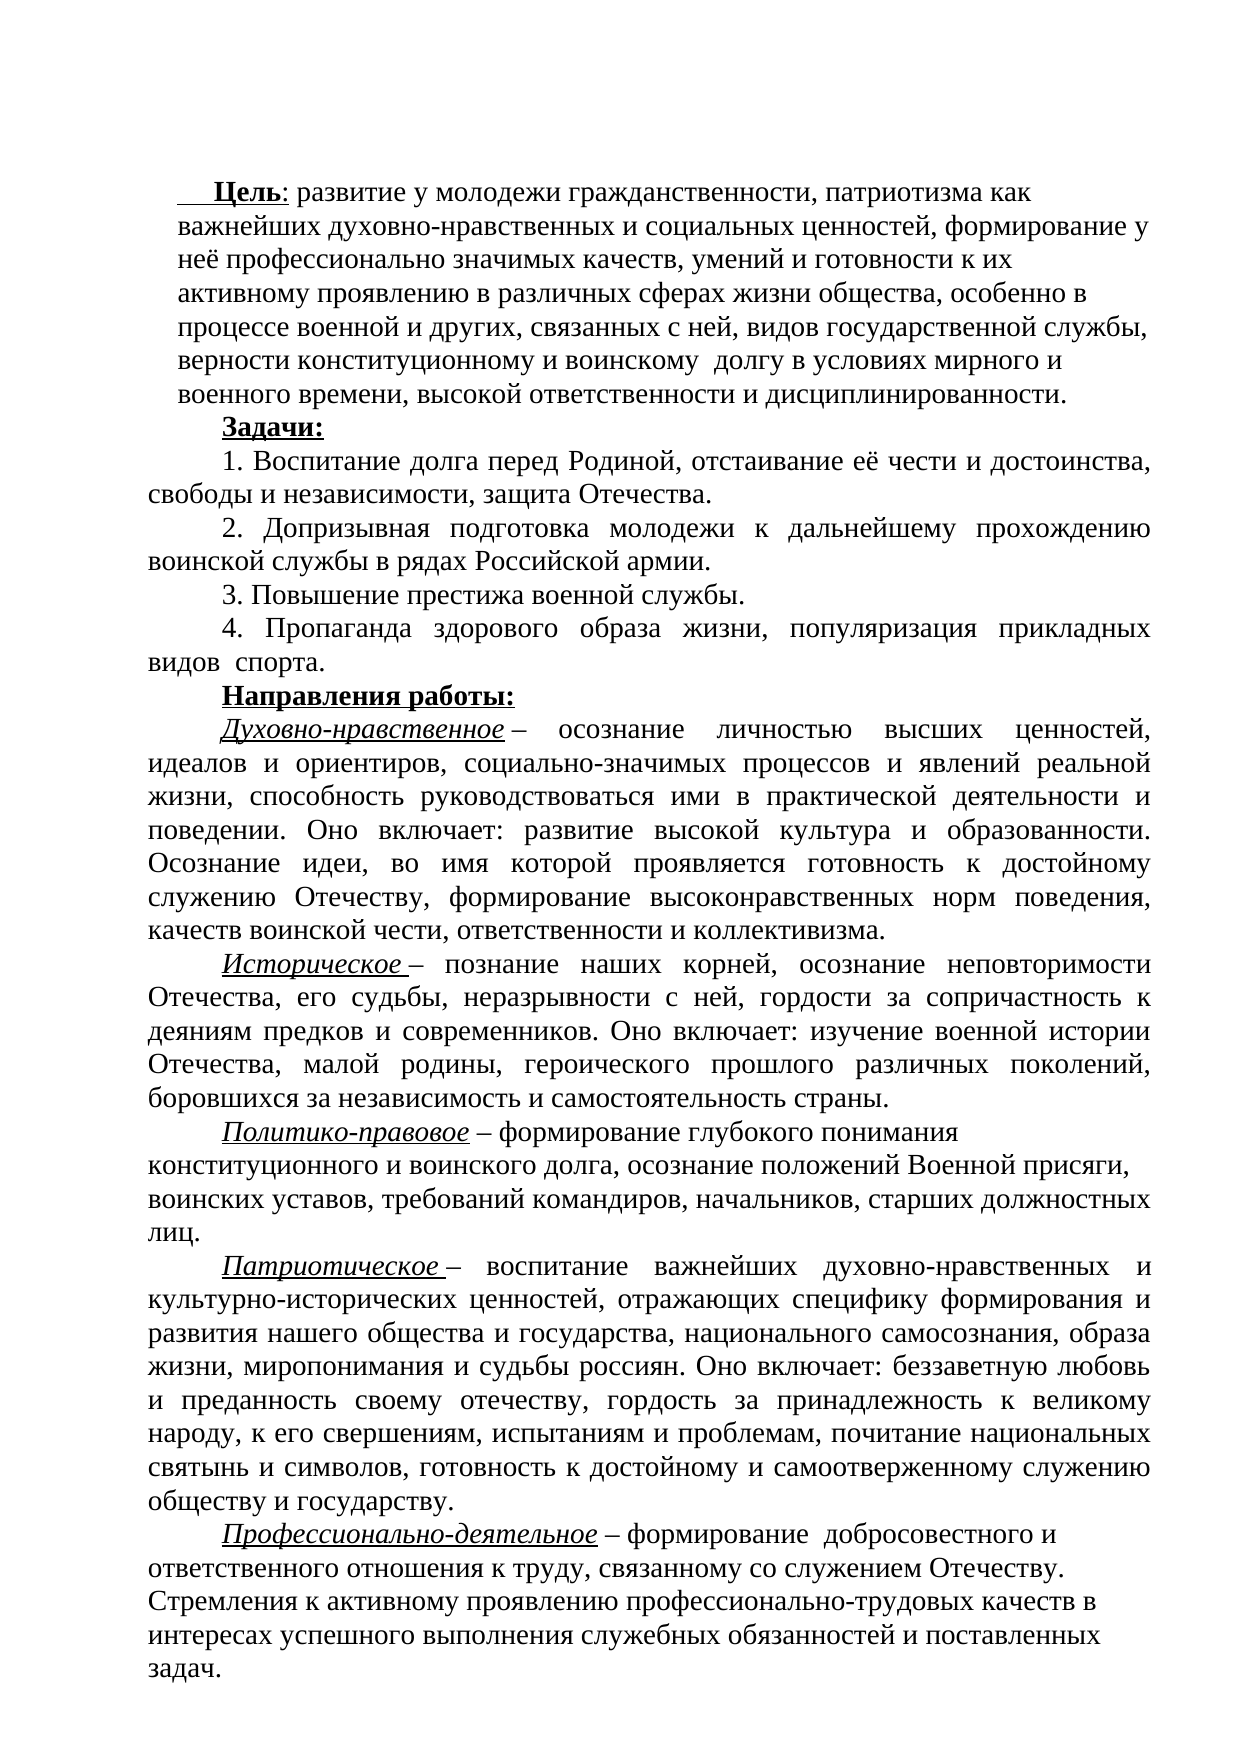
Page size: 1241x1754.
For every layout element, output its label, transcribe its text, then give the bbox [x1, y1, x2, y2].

text Задачи: [148, 409, 1152, 443]
text Цель: развитие у молодежи гражданственности, патриотизма как важнейших духовно-нравственных и социальных ценностей, формирование у неё профессионально значимых качеств, умений и готовности к их активному проявлению в различных сферах жизни общества, особенно в процессе военной и других, связанных с ней, видов государственной службы, верности конституционному и воинскому долгу в условиях мирного и военного времени, высокой ответственности и дисциплинированности. [177, 174, 1152, 409]
text Направления работы: [148, 678, 1152, 711]
text 3. Повышение престижа военной службы. [148, 577, 1152, 611]
text Профессионально-деятельное – формирование добросовестного и ответственного отношения к труду, связанному со служением Отечеству. Стремления к активному проявлению профессионально-трудовых качеств в интересах успешного выполнения служебных обязанностей и поставленных задач. [148, 1516, 1152, 1684]
text 1. Воспитание долга перед Родиной, отстаивание её чести и достоинства, свободы и независимости, защита Отечества. [148, 443, 1152, 510]
text Патриотическое – воспитание важнейших духовно-нравственных и культурно-исторических ценностей, отражающих специфику формирования и развития нашего общества и государства, национального самосознания, образа жизни, миропонимания и судьбы россиян. Оно включает: беззаветную любовь и преданность своему отечеству, гордость за принадлежность к великому народу, к его свершениям, испытаниям и проблемам, почитание национальных святынь и символов, готовность к достойному и самоотверженному служению обществу и государству. [148, 1248, 1152, 1516]
text Историческое – познание наших корней, осознание неповторимости Отечества, его судьбы, неразрывности с ней, гордости за сопричастность к деяниям предков и современников. Оно включает: изучение военной истории Отечества, малой родины, героического прошлого различных поколений, боровшихся за независимость и самостоятельность страны. [148, 946, 1152, 1114]
text Политико-правовое – формирование глубокого понимания конституционного и воинского долга, осознание положений Военной присяги, воинских уставов, требований командиров, начальников, старших должностных лиц. [148, 1114, 1152, 1248]
text 2. Допризывная подготовка молодежи к дальнейшему прохождению воинской службы в рядах Российской армии. [148, 510, 1152, 577]
text Духовно-нравственное – осознание личностью высших ценностей, идеалов и ориентиров, социально-значимых процессов и явлений реальной жизни, способность руководствоваться ими в практической деятельности и поведении. Оно включает: развитие высокой культура и образованности. Осознание идеи, во имя которой проявляется готовность к достойному служению Отечеству, формирование высоконравственных норм поведения, качеств воинской чести, ответственности и коллективизма. [148, 711, 1152, 946]
text 4. Пропаганда здорового образа жизни, популяризация прикладных видов спорта. [148, 611, 1152, 678]
